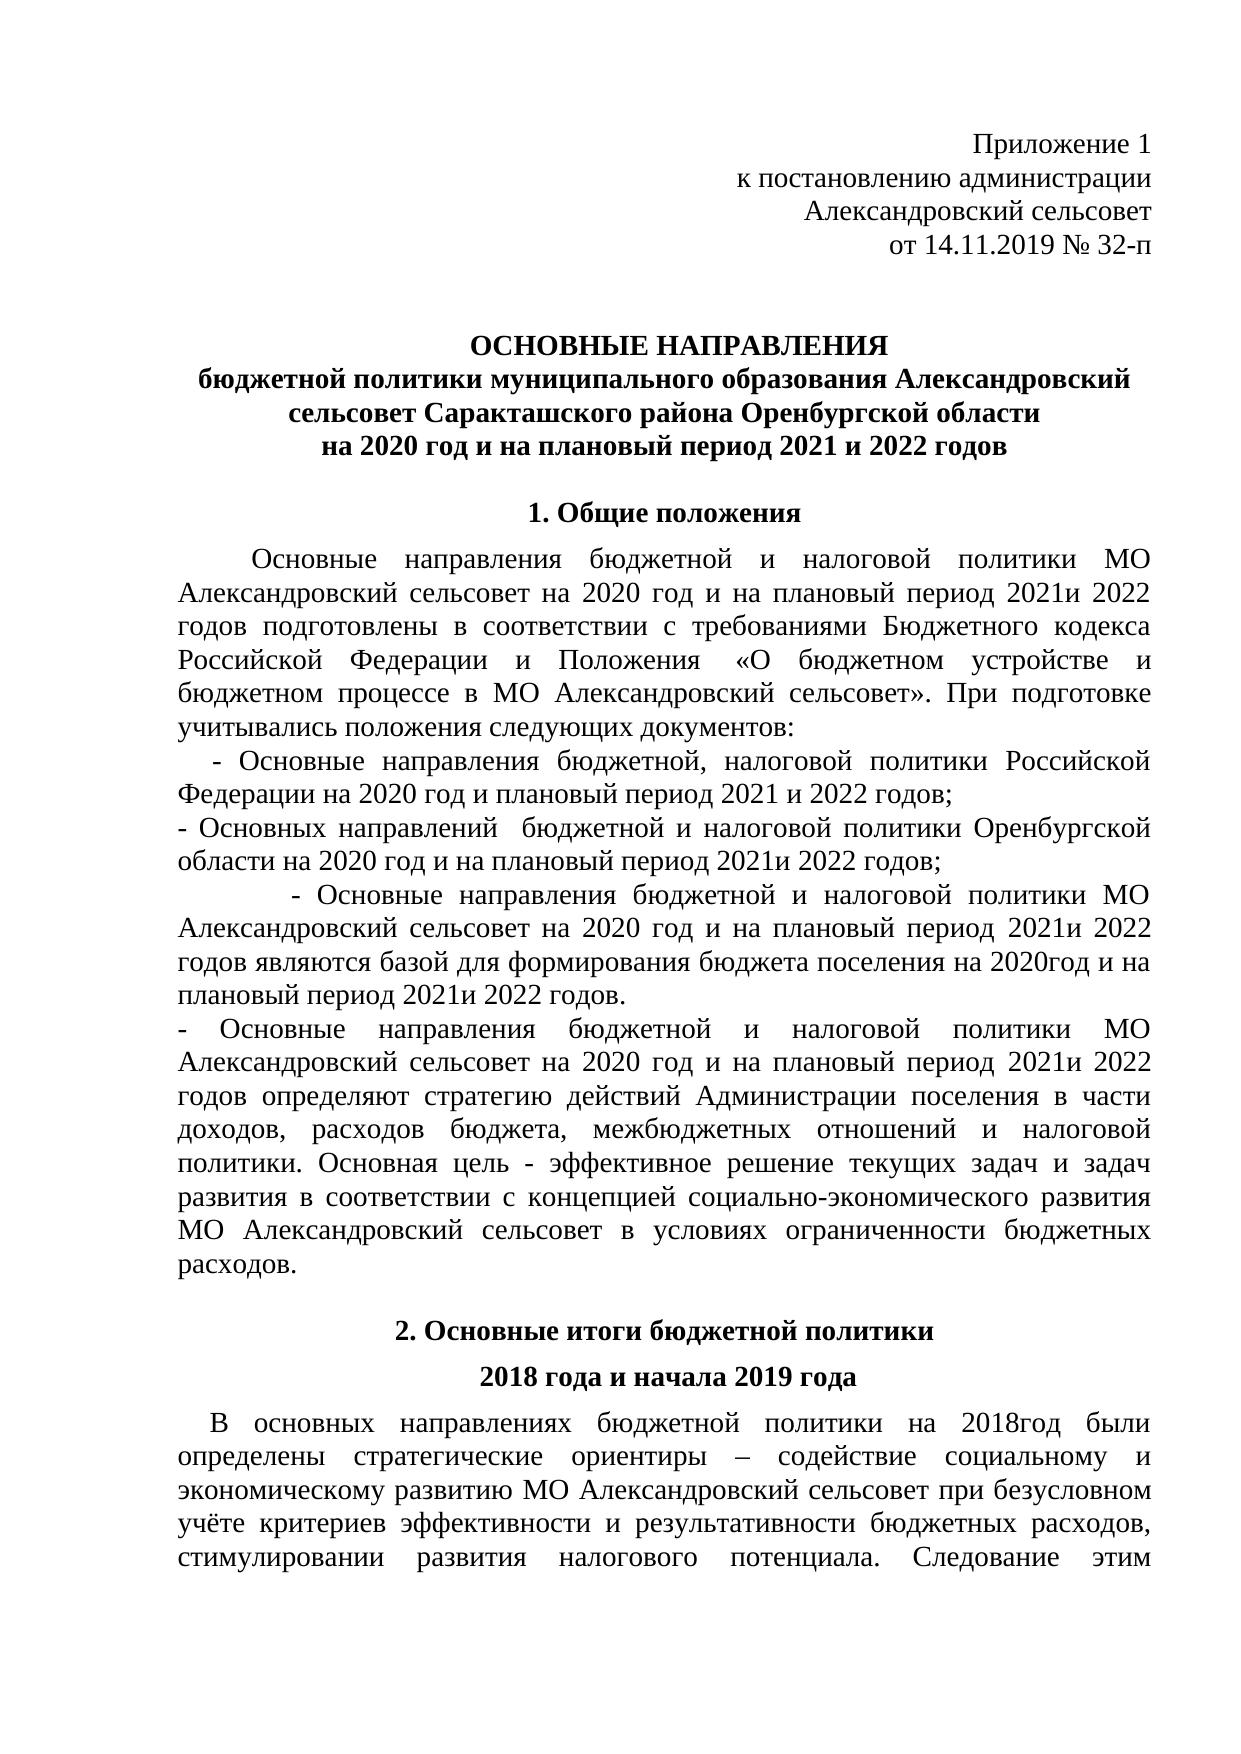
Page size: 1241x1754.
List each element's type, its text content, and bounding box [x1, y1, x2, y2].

text бюджетной политики муниципального образования Александровский сельсовет Саракташского района Оренбургской области [177, 361, 1152, 428]
text Александровский сельсовет от 14.11.2019 № 32-п [177, 193, 1152, 261]
text Основные направления бюджетной и налоговой политики МО Александровский сельсовет на 2020 год и на плановый период 2021и 2022 годов подготовлены в соответствии с требованиями Бюджетного кодекса Российской Федерации и Положения «О бюджетном устройстве и бюджетном процессе в МО Александровский сельсовет». При подготовке учитывались положения следующих документов: [177, 541, 1152, 743]
text - Основные направления бюджетной, налоговой политики Российской Федерации на 2020 год и плановый период 2021 и 2022 годов; [177, 743, 1152, 810]
text на 2020 год и на плановый период 2021 и 2022 годов [177, 428, 1152, 462]
text 1. Общие положения [177, 495, 1152, 529]
text - Основных направлений бюджетной и налоговой политики Оренбургской области на 2020 год и на плановый период 2021и 2022 годов; [177, 810, 1152, 877]
text - Основные направления бюджетной и налоговой политики МО Александровский сельсовет на 2020 год и на плановый период 2021и 2022 годов являются базой для формирования бюджета поселения на 2020год и на плановый период 2021и 2022 годов. [177, 877, 1152, 1011]
text 2. Основные итоги бюджетной политики [177, 1313, 1152, 1346]
text Приложение 1 к постановлению администрации [177, 126, 1152, 193]
text ОСНОВНЫЕ НАПРАВЛЕНИЯ [177, 328, 1152, 361]
text 2018 года и начала 2019 года [177, 1359, 1152, 1392]
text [177, 1405, 1152, 1573]
text - Основные направления бюджетной и налоговой политики МО Александровский сельсовет на 2020 год и на плановый период 2021и 2022 годов определяют стратегию действий Администрации поселения в части доходов, расходов бюджета, межбюджетных отношений и налоговой политики. Основная цель - эффективное решение текущих задач и задач развития в соответствии с концепцией социально-экономического развития МО Александровский сельсовет в условиях ограниченности бюджетных расходов. [177, 1011, 1152, 1279]
